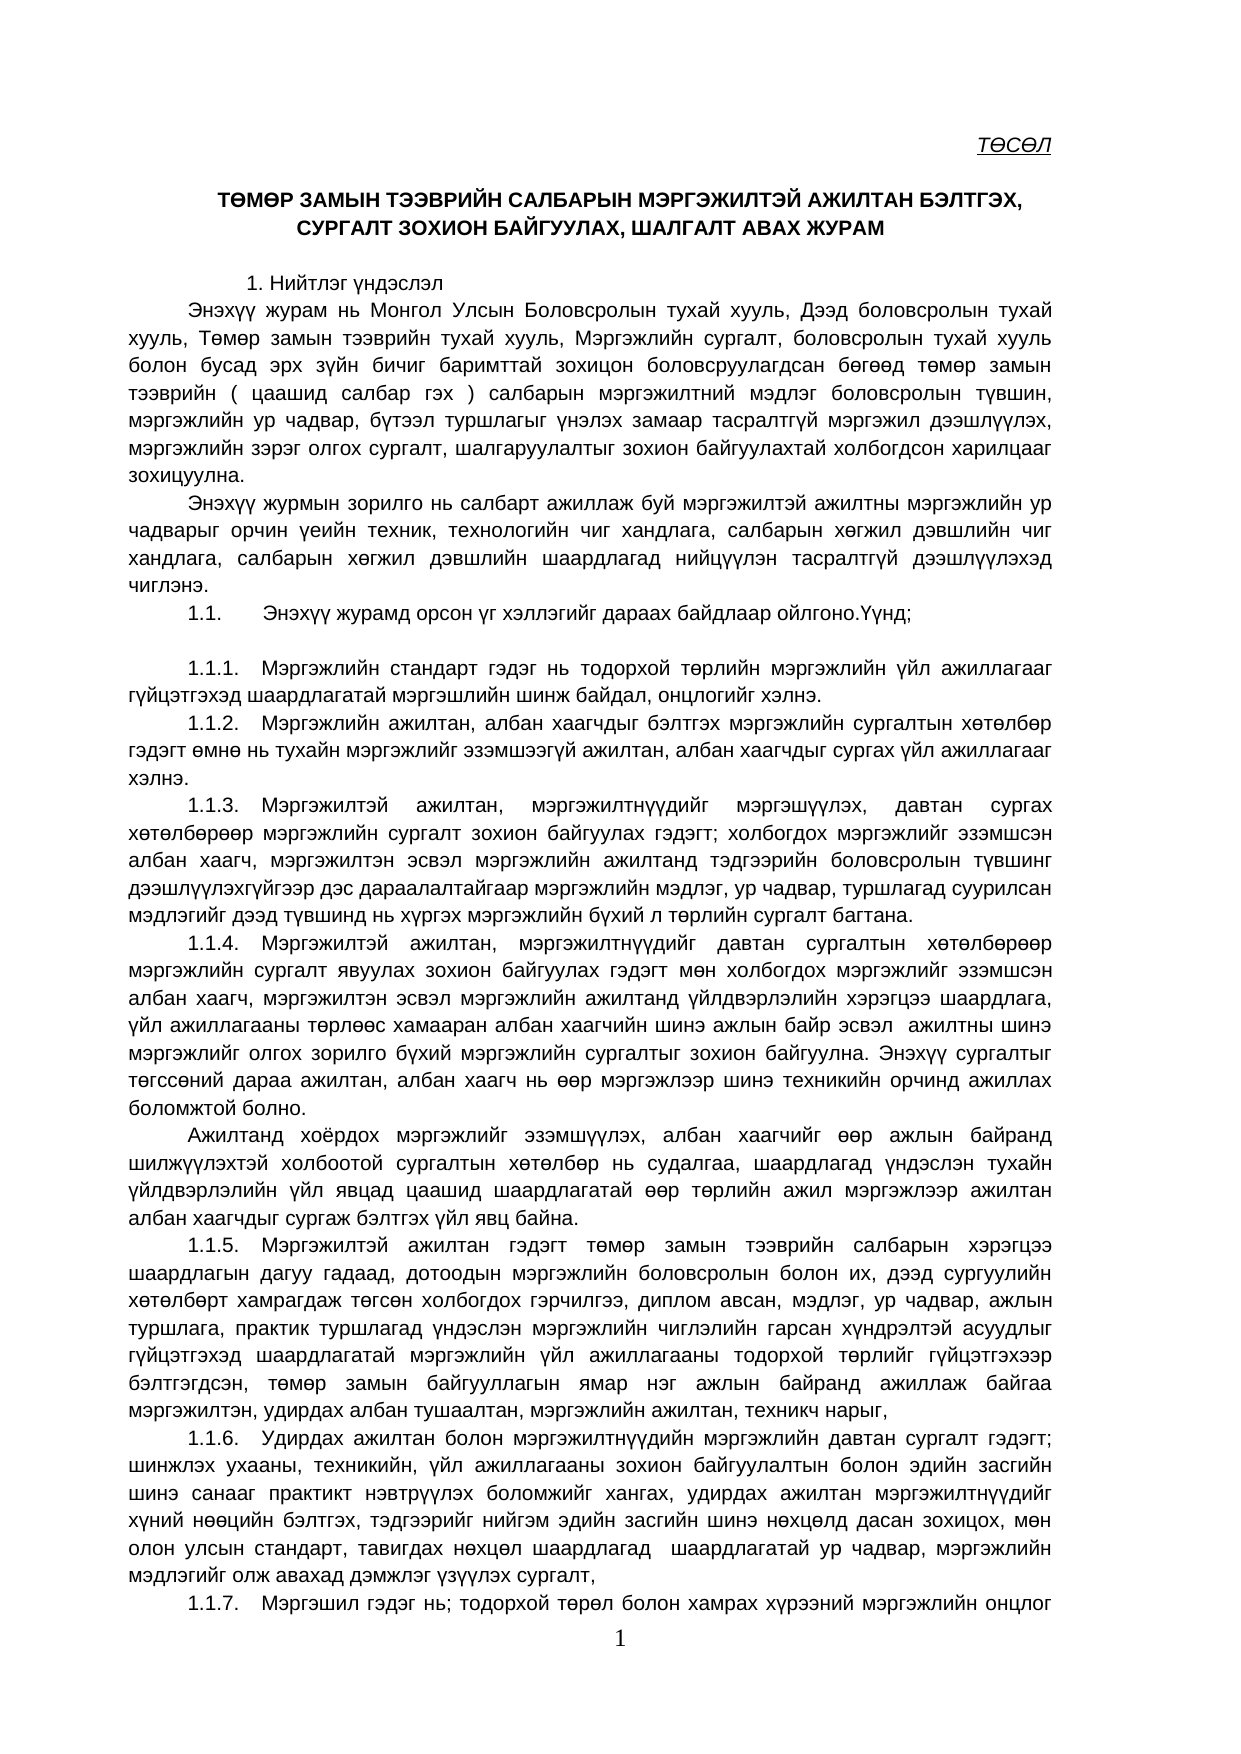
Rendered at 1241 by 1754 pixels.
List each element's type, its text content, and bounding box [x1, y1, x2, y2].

list Мэргэжлийн ажилтан, албан хаагчдыг бэлтгэх мэргэжлийн сургалтын хөтөлбөр гэдэгт өмнө нь тухайн мэргэжлийг эзэмшээгүй ажилтан, албан хаагчдыг сургах үйл ажиллагааг хэлнэ. [128, 710, 1053, 789]
text Энэхүү журам нь Монгол Улсын Боловсролын тухай хууль, Дээд боловсролын тухай хууль, Төмөр замын тээврийн тухай хууль, Мэргэжлийн сургалт, боловсролын тухай хууль болон бусад эрх зүйн бичиг баримттай зохицон боловсруулагдсан бөгөөд төмөр замын тээврийн ( цаашид салбар гэх ) салбарын мэргэжилтний мэдлэг боловсролын түвшин, мэргэжлийн ур чадвар, бүтээл туршлагыг үнэлэх замаар тасралтгүй мэргэжил дээшлүүлэх, мэргэжлийн зэрэг олгох сургалт, шалгаруулалтыг зохион байгуулахтай холбогдсон харилцааг зохицуулна. [128, 298, 1053, 487]
list Мэргэжилтэй ажилтан гэдэгт төмөр замын тээврийн салбарын хэрэгцээ шаардлагын дагуу гадаад, дотоодын мэргэжлийн боловсролын болон их, дээд сургуулийн хөтөлбөрт хамрагдаж төгсөн холбогдох гэрчилгээ, диплом авсан, мэдлэг, ур чадвар, ажлын туршлага, практик туршлагад үндэслэн мэргэжлийн чиглэлийн гарсан хүндрэлтэй асуудлыг гүйцэтгэхэд шаардлагатай мэргэжлийн үйл ажиллагааны тодорхой төрлийг гүйцэтгэхээр бэлтгэгдсэн, төмөр замын байгууллагын ямар нэг ажлын байранд ажиллаж байгаа мэргэжилтэн, удирдах албан тушаалтан, мэргэжлийн ажилтан, техникч нарыг, [128, 1233, 1053, 1422]
list Мэргэжилтэй ажилтан, мэргэжилтнүүдийг мэргэшүүлэх, давтан сургах хөтөлбөрөөр мэргэжлийн сургалт зохион байгуулах гэдэгт; холбогдох мэргэжлийг эзэмшсэн албан хаагч, мэргэжилтэн эсвэл мэргэжлийн ажилтанд тэдгээрийн боловсролын түвшинг дээшлүүлэхгүйгээр дэс дараалалтайгаар мэргэжлийн мэдлэг, ур чадвар, туршлагад суурилсан мэдлэгийг дээд түвшинд нь хүргэх мэргэжлийн бүхий л төрлийн сургалт багтана. [128, 793, 1053, 927]
list Мэргэжилтэй ажилтан, мэргэжилтнүүдийг давтан сургалтын хөтөлбөрөөр мэргэжлийн сургалт явуулах зохион байгуулах гэдэгт мөн холбогдох мэргэжлийг эзэмшсэн албан хаагч, мэргэжилтэн эсвэл мэргэжлийн ажилтанд үйлдвэрлэлийн хэрэгцээ шаардлага, үйл ажиллагааны төрлөөс хамааран албан хаагчийн шинэ ажлын байр эсвэл ажилтны шинэ мэргэжлийг олгох зорилго бүхий мэргэжлийн сургалтыг зохион байгуулна. Энэхүү сургалтыг төгссөний дараа ажилтан, албан хаагч нь өөр мэргэжлээр шинэ техникийн орчинд ажиллах боломжтой болно. [128, 930, 1053, 1119]
text ТӨСӨЛ [128, 133, 1053, 157]
text 1. Нийтлэг үндэслэл [128, 270, 1053, 294]
list Мэргэжлийн стандарт гэдэг нь тодорхой төрлийн мэргэжлийн үйл ажиллагааг гүйцэтгэхэд шаардлагатай мэргэшлийн шинж байдал, онцлогийг хэлнэ. [128, 655, 1053, 707]
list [128, 1590, 1053, 1614]
list Удирдах ажилтан болон мэргэжилтнүүдийн мэргэжлийн давтан сургалт гэдэгт; шинжлэх ухааны, техникийн, үйл ажиллагааны зохион байгуулалтын болон эдийн засгийн шинэ санааг практикт нэвтрүүлэх боломжийг хангах, удирдах ажилтан мэргэжилтнүүдийг хүний нөөцийн бэлтгэх, тэдгээрийг нийгэм эдийн засгийн шинэ нөхцөлд дасан зохицох, мөн олон улсын стандарт, тавигдах нөхцөл шаардлагад шаардлагатай ур чадвар, мэргэжлийн мэдлэгийг олж авахад дэмжлэг үзүүлэх сургалт, [128, 1425, 1053, 1587]
text Энэхүү журмын зорилго нь салбарт ажиллаж буй мэргэжилтэй ажилтны мэргэжлийн ур чадварыг орчин үеийн техник, технологийн чиг хандлага, салбарын хөгжил дэвшлийн чиг хандлага, салбарын хөгжил дэвшлийн шаардлагад нийцүүлэн тасралтгүй дээшлүүлэхэд чиглэнэ. [128, 490, 1053, 597]
text ТӨМӨР ЗАМЫН ТЭЭВРИЙН САЛБАРЫН МЭРГЭЖИЛТЭЙ АЖИЛТАН БЭЛТГЭХ, СУРГАЛТ ЗОХИОН БАЙГУУЛАХ, ШАЛГАЛТ АВАХ ЖУРАМ [128, 188, 1053, 239]
text Ажилтанд хоёрдох мэргэжлийг эзэмшүүлэх, албан хаагчийг өөр ажлын байранд шилжүүлэхтэй холбоотой сургалтын хөтөлбөр нь судалгаа, шаардлагад үндэслэн тухайн үйлдвэрлэлийн үйл явцад цаашид шаардлагатай өөр төрлийн ажил мэргэжлээр ажилтан албан хаагчдыг сургаж бэлтгэх үйл явц байна. [128, 1123, 1053, 1229]
list Энэхүү журамд орсон үг хэллэгийг дараах байдлаар ойлгоно.Үүнд; [128, 600, 1053, 624]
